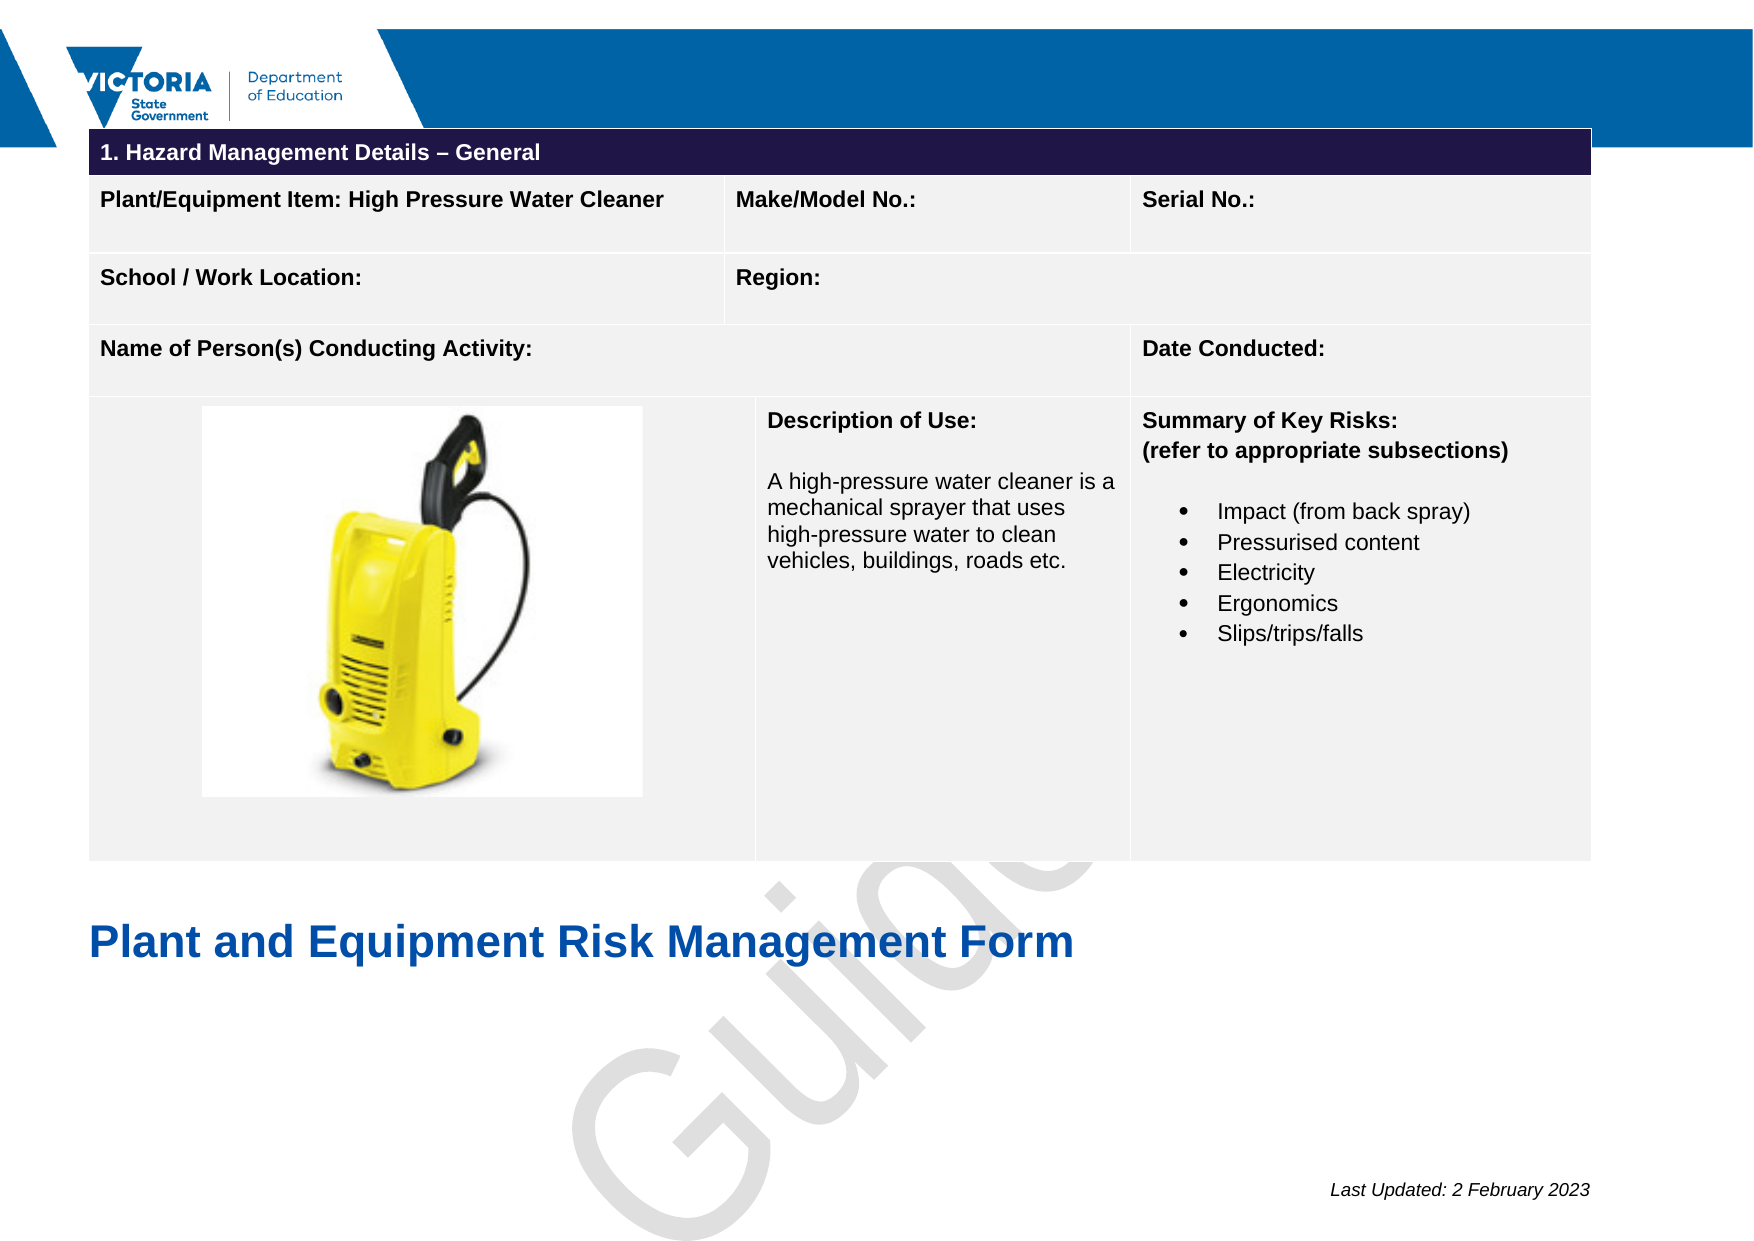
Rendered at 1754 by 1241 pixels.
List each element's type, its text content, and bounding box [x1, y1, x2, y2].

text Plant and Equipment Risk Management Form [89, 914, 1668, 967]
table_cell Plant/Equipment Item: High Pressure Water Cleaner [89, 176, 724, 252]
table_cell School / Work Location: [89, 254, 724, 324]
picture [0, 0, 1753, 1240]
table_cell Serial No.: [1131, 176, 1591, 252]
table_cell Make/Model No.: [725, 176, 1130, 252]
table_cell Name of Person(s) Conducting Activity: [89, 325, 1130, 396]
table_cell [89, 397, 755, 861]
table_cell Summary of Key Risks: (refer to appropriate subsections) Impact (from back spray) Pressurised content Electricity Ergonomics Slips/trips/falls [1131, 397, 1591, 861]
table_cell Region: [725, 254, 1591, 324]
table_cell Date Conducted: [1131, 325, 1591, 396]
table_header 1. Hazard Management Details – General [89, 129, 1591, 175]
table_cell Description of Use: A high-pressure water cleaner is a mechanical sprayer that uses high-pressure water to clean vehicles, buildings, roads etc. [756, 397, 1130, 861]
